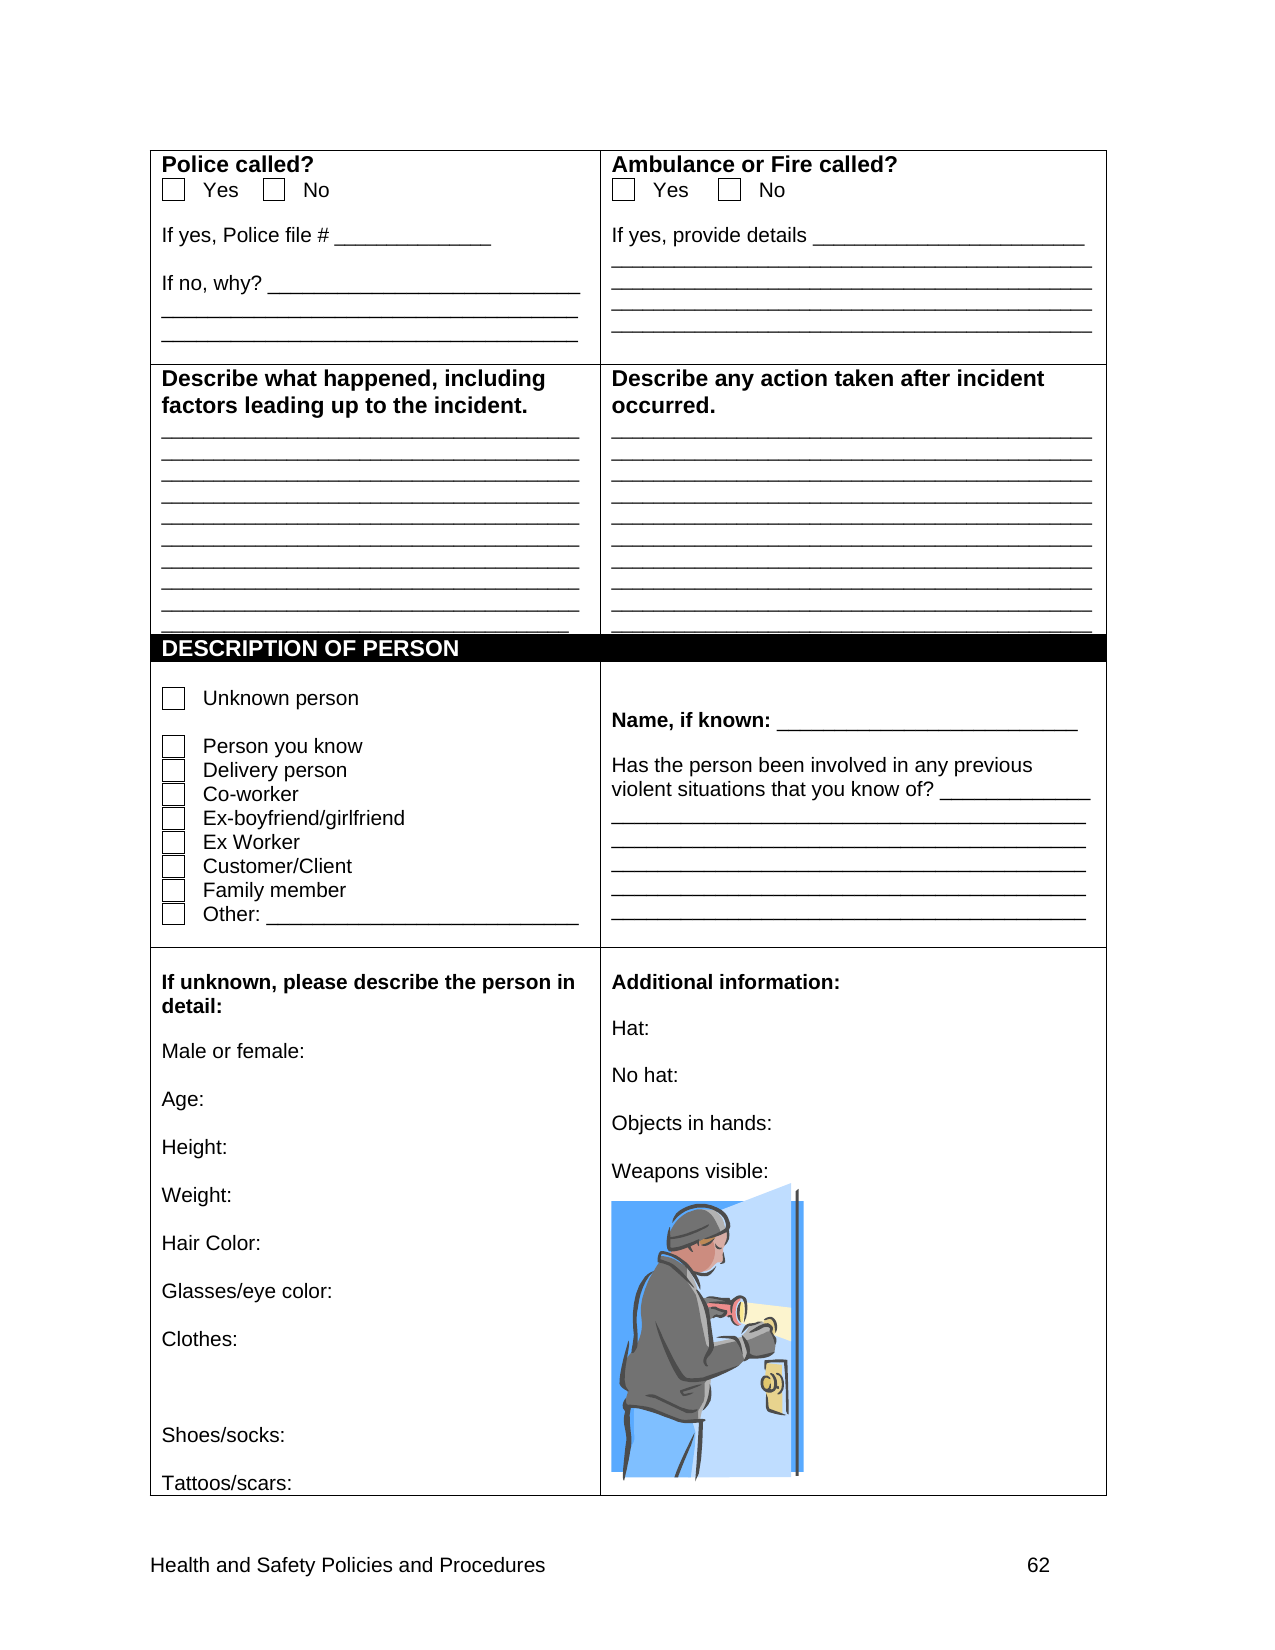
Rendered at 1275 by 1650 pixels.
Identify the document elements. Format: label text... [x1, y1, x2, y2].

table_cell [601, 948, 1106, 1494]
table_cell Describe what happened, including factors leading up to the incident. _______________________________________________________________________________________________________________________________________________________________________________________________________________________________________________________________________________________________________________________________________________________________________________________________________________ [151, 365, 600, 634]
table_cell Police called? Yes No If yes, Police file # _______________ If no, why? ___________________________ ________________________________________________________________________ [151, 151, 600, 364]
table_cell Ambulance or Fire called? Yes No If yes, provide details __________________________ __________________________________________________________________________________________________________________________________________ ______________________________________________ [601, 151, 1106, 364]
table_cell Unknown person Person you know Delivery person Co-worker Ex-boyfriend/girlfriend Ex Worker Customer/Client Family member Other: ___________________________ [151, 662, 600, 947]
table_cell Describe any action taken after incident occurred. __________________________________________________________________________________________________________________________________________________________________________________________________________________________________________________________________________________________________________________________________ __________________________________________________________________________________________________________________________________________ [601, 365, 1106, 634]
table_cell Name, if known: __________________________ Has the person been involved in any previous violent situations that you know of? _____________ _____________________________________________________________________________________________________________________________________________________________________________________________________________ [601, 662, 1106, 947]
table_cell [601, 635, 1106, 661]
table_cell DESCRIPTION OF PERSON [151, 635, 600, 661]
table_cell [151, 948, 600, 1494]
